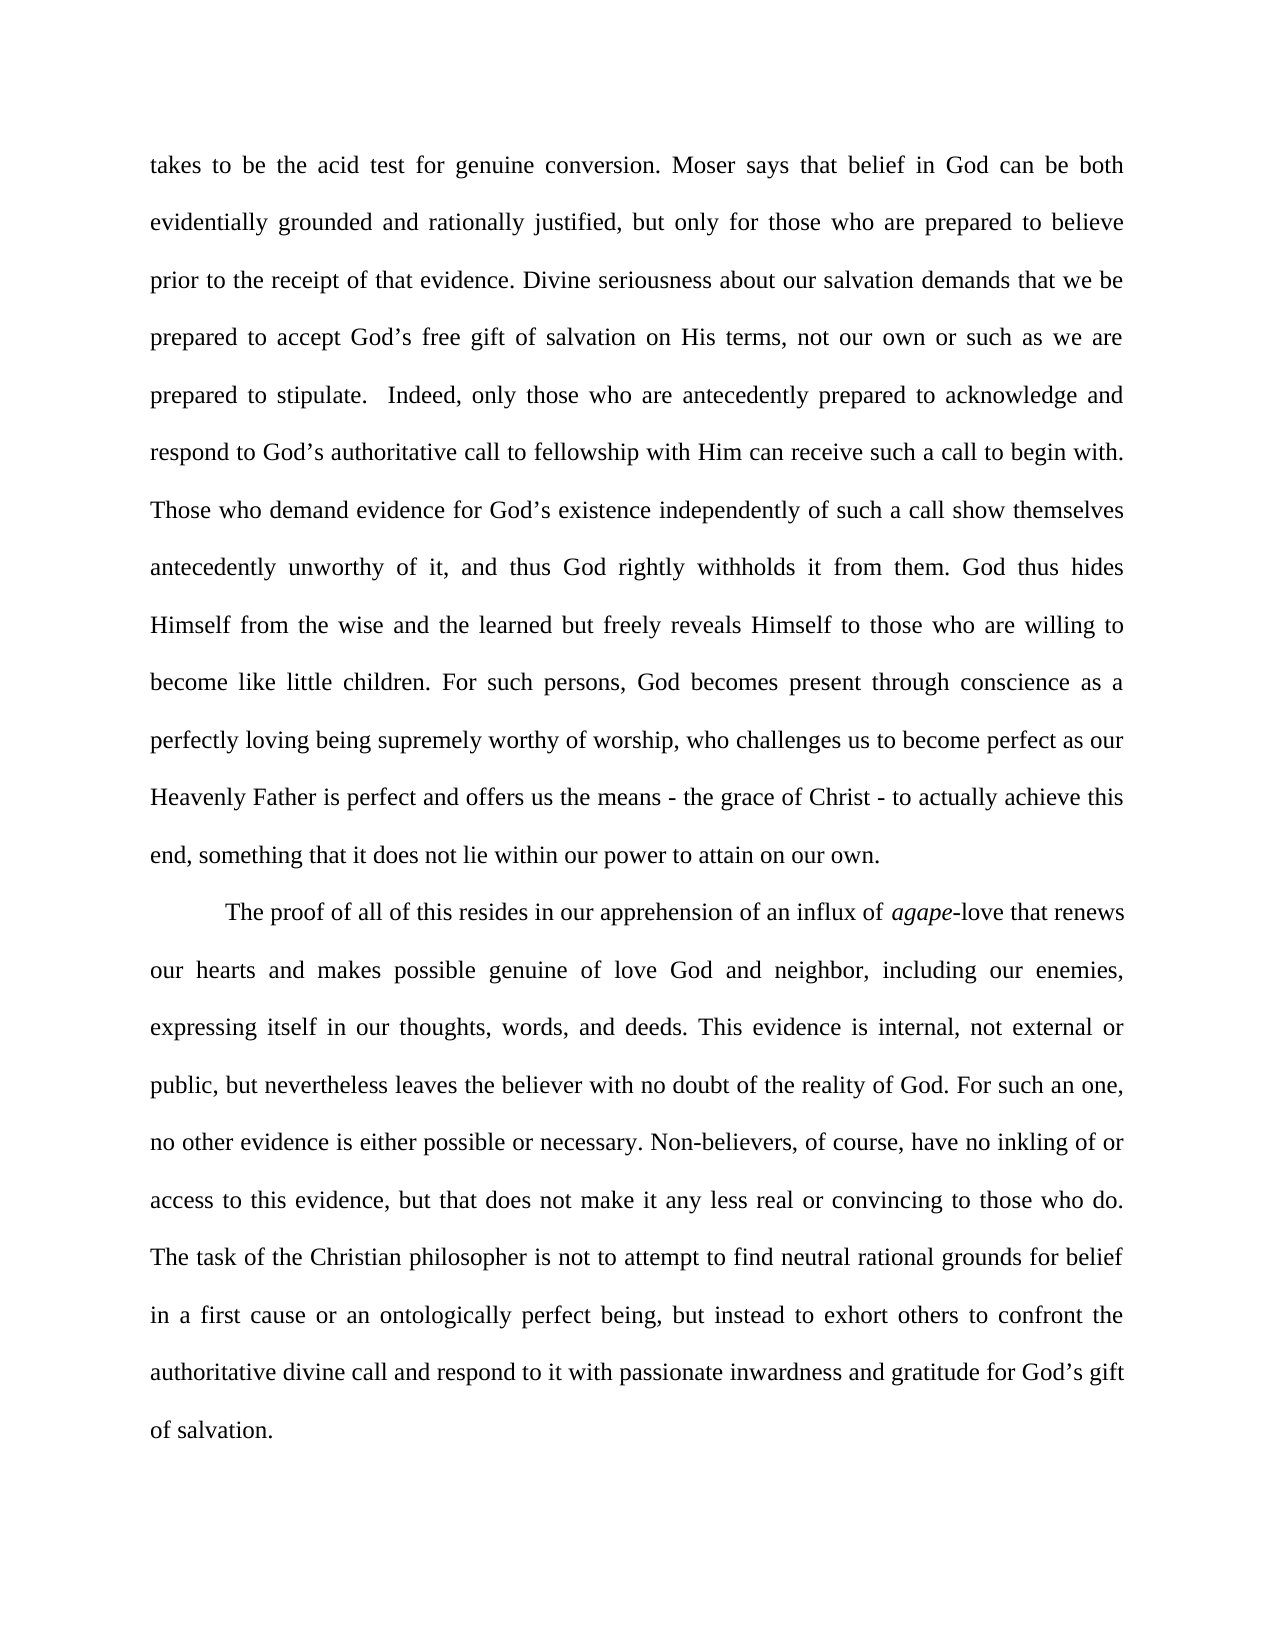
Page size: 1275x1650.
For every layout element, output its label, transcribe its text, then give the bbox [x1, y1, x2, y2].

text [150, 150, 1125, 869]
text The proof of all of this resides in our apprehension of an influx of agape-love that renews our hearts and makes possible genuine of love God and neighbor, including our enemies, expressing itself in our thoughts, words, and deeds. This evidence is internal, not external or public, but nevertheless leaves the believer with no doubt of the reality of God. For such an one, no other evidence is either possible or necessary. Non-believers, of course, have no inkling of or access to this evidence, but that does not make it any less real or convincing to those who do. The task of the Christian philosopher is not to attempt to find neutral rational grounds for belief in a first cause or an ontologically perfect being, but instead to exhort others to confront the authoritative divine call and respond to it with passionate inwardness and gratitude for God’s gift of salvation. [150, 897, 1125, 1444]
